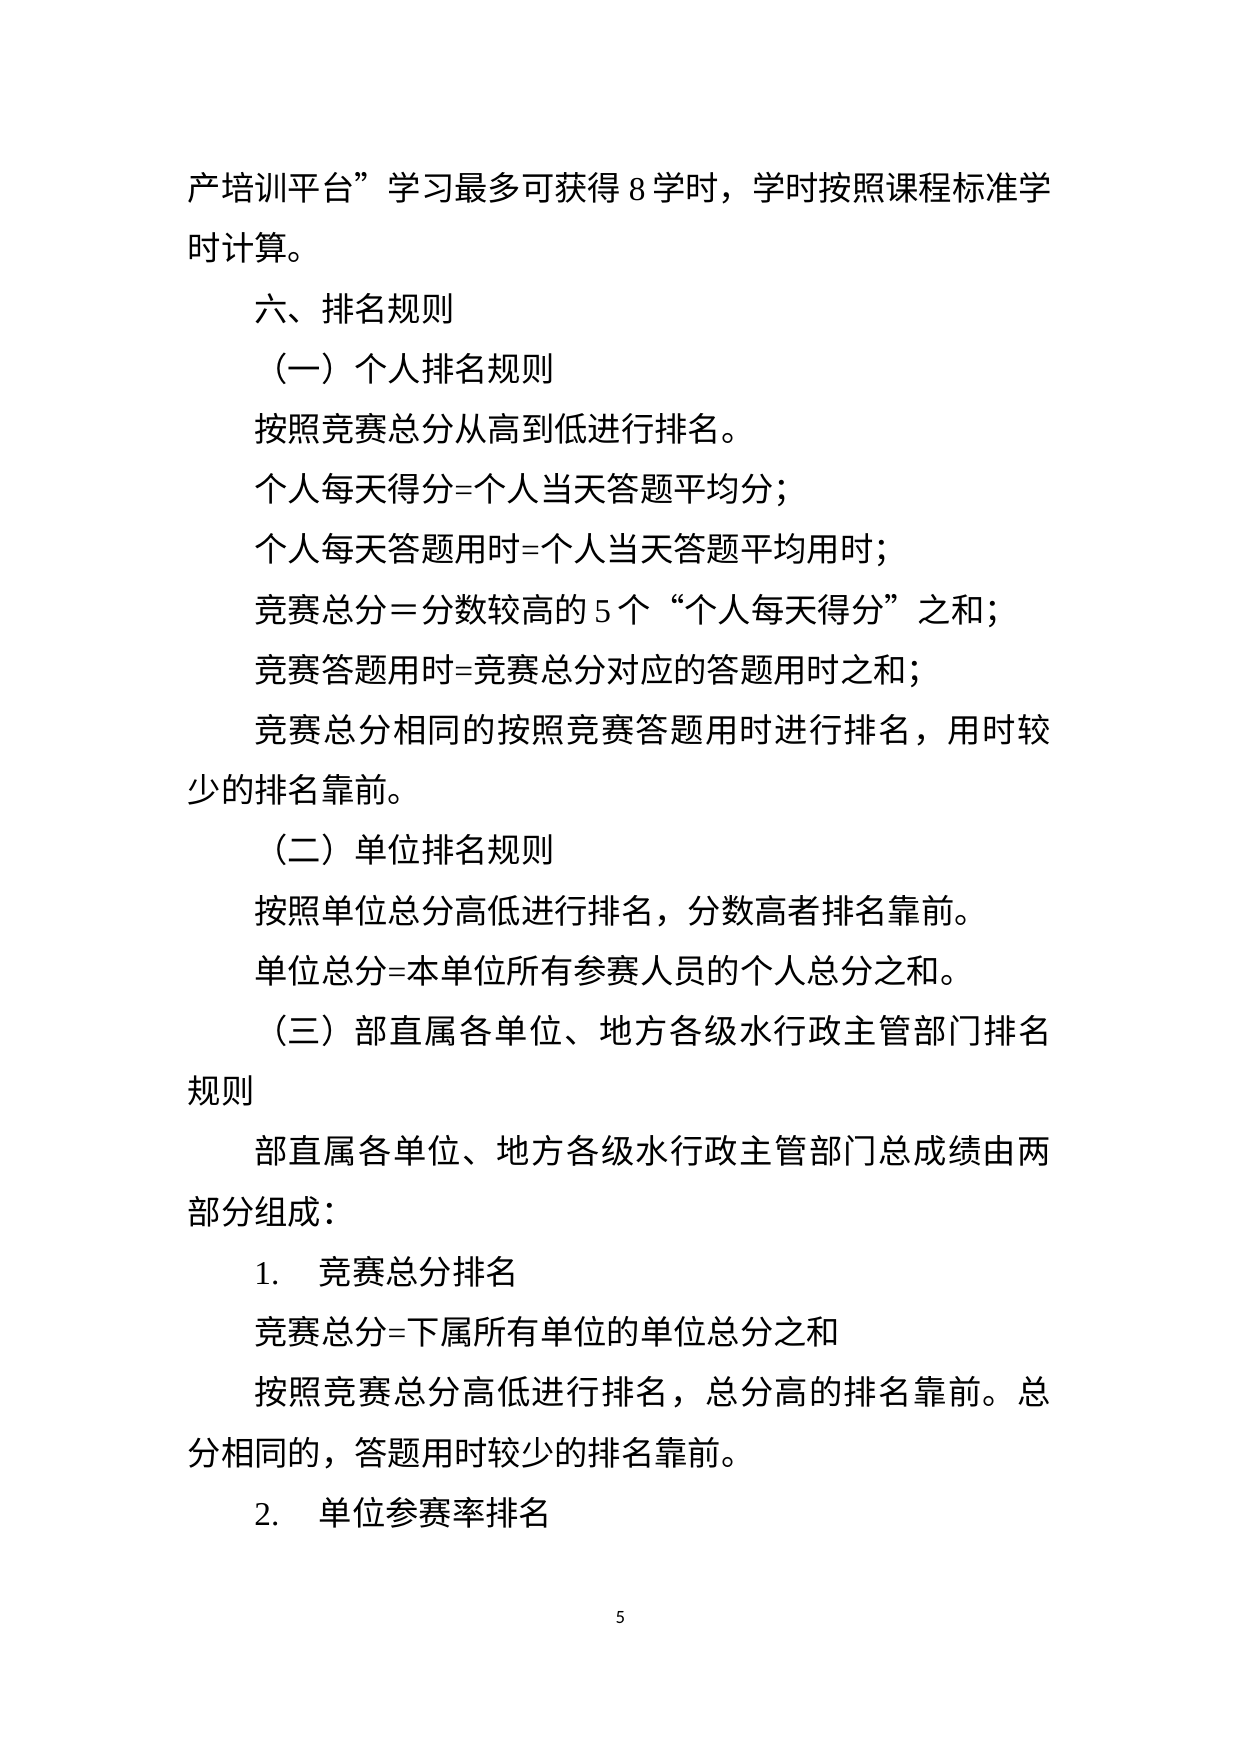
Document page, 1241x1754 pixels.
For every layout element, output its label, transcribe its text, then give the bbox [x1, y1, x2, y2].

list 个人排名规则 [187, 343, 1053, 391]
text 竞赛总分＝分数较高的5个“个人每天得分”之和； [187, 583, 1053, 632]
list 单位参赛率排名 [187, 1487, 1053, 1535]
text 竞赛总分=下属所有单位的单位总分之和 [187, 1306, 1053, 1354]
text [187, 162, 1053, 270]
text 按照单位总分高低进行排名，分数高者排名靠前。 [187, 884, 1053, 933]
text 个人每天答题用时=个人当天答题平均用时； [187, 523, 1053, 571]
text 竞赛答题用时=竞赛总分对应的答题用时之和； [187, 644, 1053, 692]
text 部直属各单位、地方各级水行政主管部门总成绩由两部分组成： [187, 1125, 1053, 1234]
text 按照竞赛总分高低进行排名，总分高的排名靠前。总分相同的，答题用时较少的排名靠前。 [187, 1366, 1053, 1474]
list 单位排名规则 [187, 824, 1053, 872]
text 按照竞赛总分从高到低进行排名。 [187, 403, 1053, 451]
subtitle 排名规则 [187, 282, 1053, 331]
list 部直属各单位、地方各级水行政主管部门排名规则 [187, 1005, 1053, 1113]
text 个人每天得分=个人当天答题平均分； [187, 463, 1053, 511]
text 单位总分=本单位所有参赛人员的个人总分之和。 [187, 945, 1053, 993]
list 竞赛总分排名 [187, 1246, 1053, 1294]
text 竞赛总分相同的按照竞赛答题用时进行排名，用时较少的排名靠前。 [187, 704, 1053, 812]
